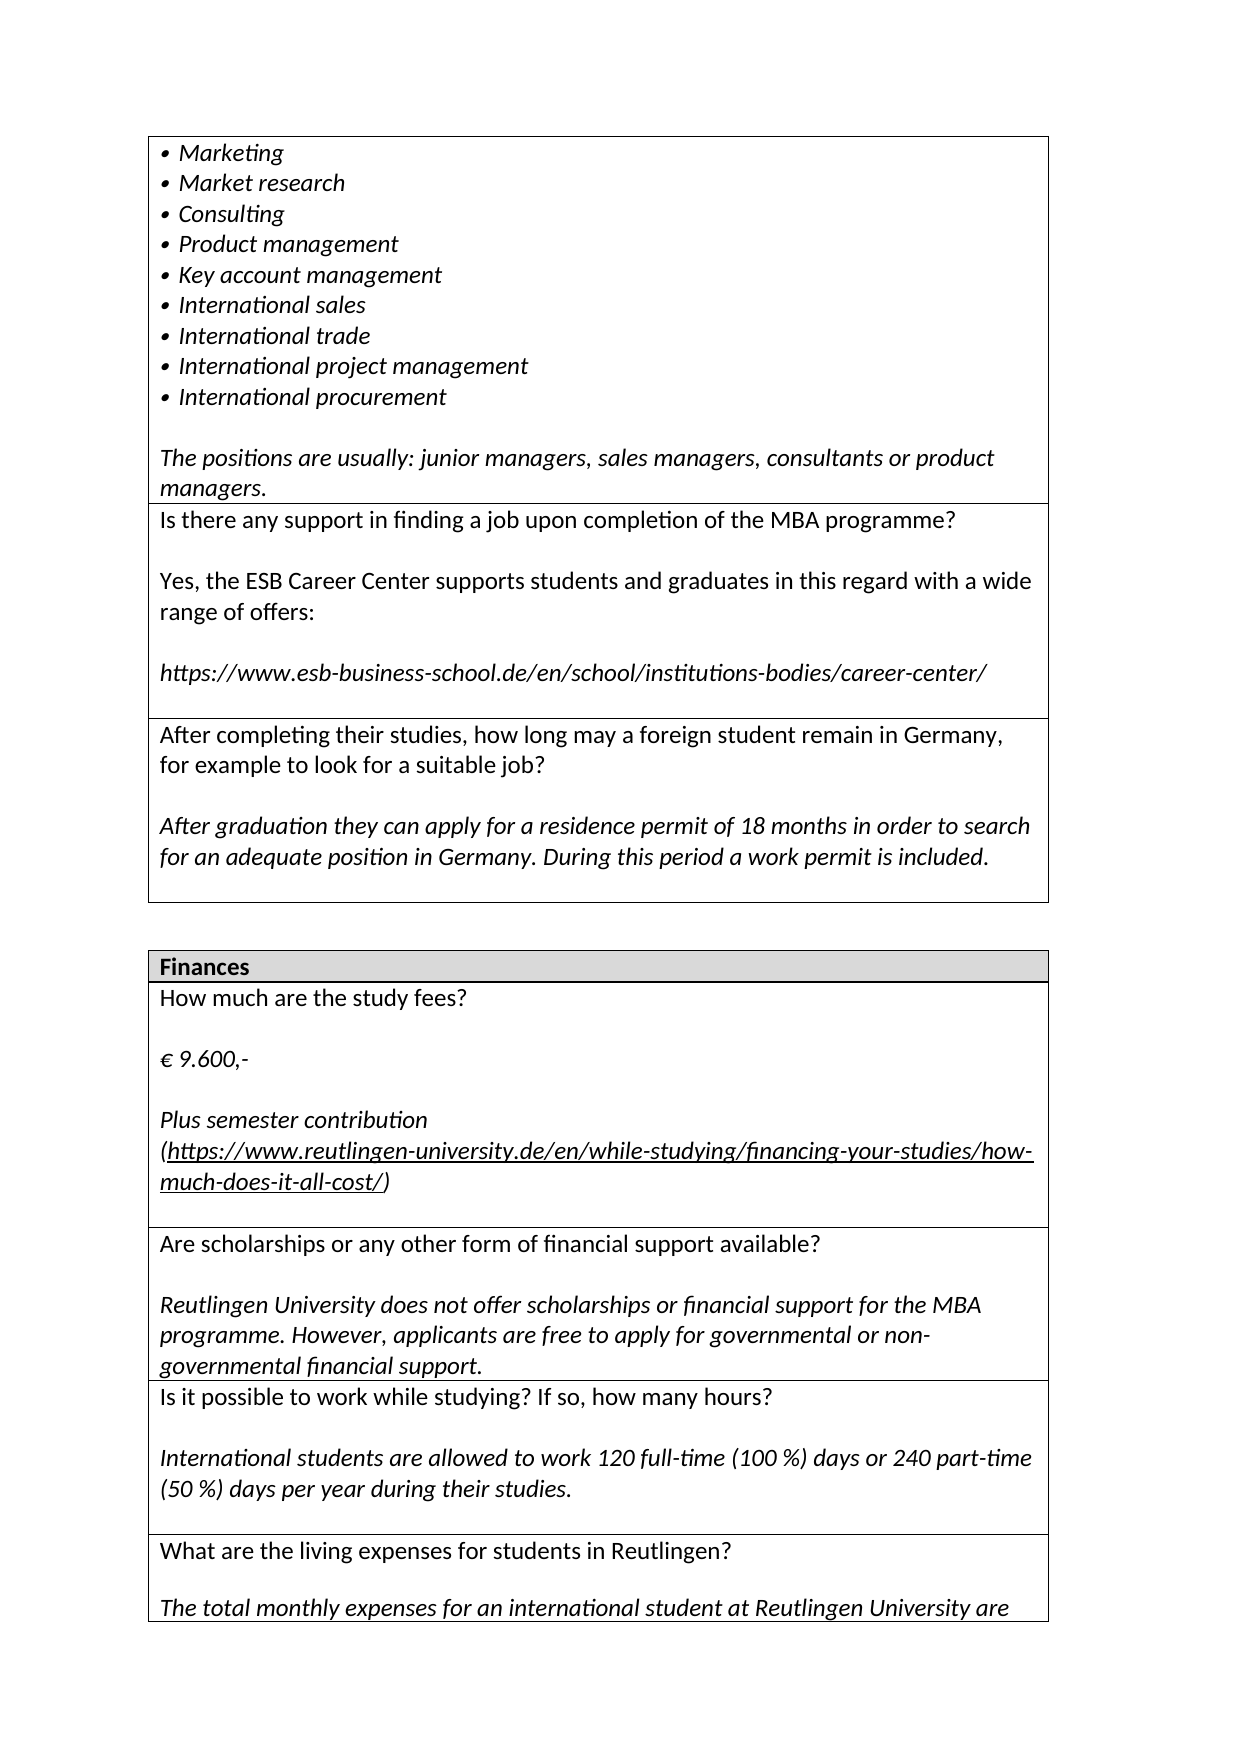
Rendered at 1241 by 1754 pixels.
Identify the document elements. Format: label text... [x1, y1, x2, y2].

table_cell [149, 137, 1048, 503]
table_cell Is it possible to work while studying? If so, how many hours? International students are allowed to work 120 full-time (100 %) days or 240 part-time (50 %) days per year during their studies. [149, 1381, 1048, 1534]
table_cell After completing their studies, how long may a foreign student remain in Germany, for example to look for a suitable job? After graduation they can apply for a residence permit of 18 months in order to search for an adequate position in Germany. During this period a work permit is included. [149, 719, 1048, 902]
table_cell How much are the study fees? € 9.600,- Plus semester contribution (https://www.reutlingen-university.de/en/while-studying/financing-your-studies/how-much-does-it-all-cost/) [149, 983, 1048, 1227]
table_header Finances [149, 951, 1048, 981]
table_cell Is there any support in finding a job upon completion of the MBA programme? Yes, the ESB Career Center supports students and graduates in this regard with a wide range of offers: https://www.esb-business-school.de/en/school/institutions-bodies/career-center/ [149, 504, 1048, 718]
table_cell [149, 1535, 1048, 1621]
table_cell Are scholarships or any other form of financial support available? Reutlingen University does not offer scholarships or financial support for the MBA programme. However, applicants are free to apply for governmental or non-governmental financial support. [149, 1228, 1048, 1380]
